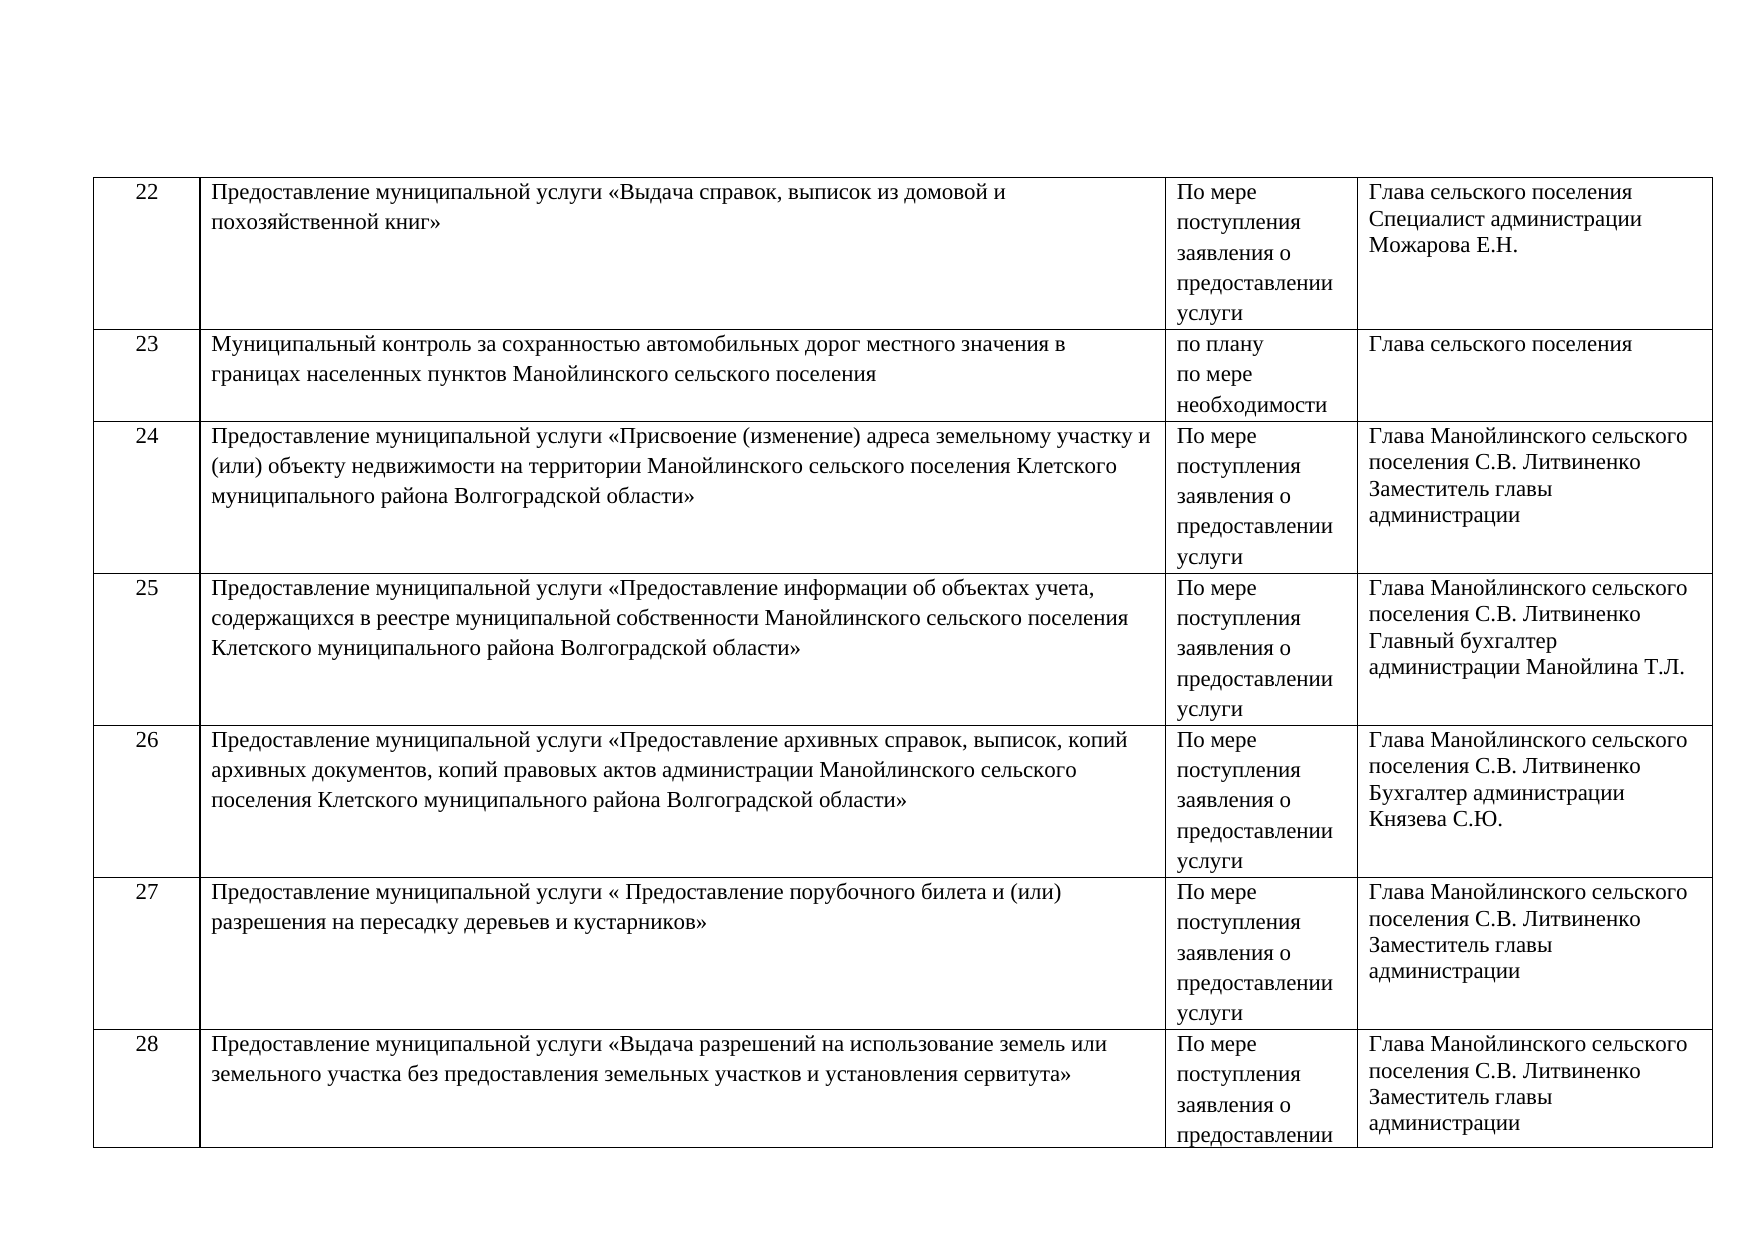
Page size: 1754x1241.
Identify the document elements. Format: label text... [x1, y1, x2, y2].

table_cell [1166, 1030, 1357, 1147]
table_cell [201, 1030, 1165, 1147]
table_cell 25 [94, 574, 199, 725]
table_cell 26 [94, 726, 199, 877]
table_cell По мере поступления заявления о предоставлении услуги [1166, 878, 1357, 1029]
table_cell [1358, 1030, 1712, 1147]
table_cell 22 [94, 178, 199, 329]
table_cell Муниципальный контроль за сохранностью автомобильных дорог местного значения в границах населенных пунктов Манойлинского сельского поселения [201, 330, 1165, 421]
table_cell по плану по мере необходимости [1166, 330, 1357, 421]
table_cell Предоставление муниципальной услуги «Присвоение (изменение) адреса земельному участку и (или) объекту недвижимости на территории Манойлинского сельского поселения Клетского муниципального района Волгоградской области» [201, 422, 1165, 573]
table_cell По мере поступления заявления о предоставлении услуги [1166, 726, 1357, 877]
table_cell Глава Манойлинского сельского поселения С.В. Литвиненко Бухгалтер администрации Князева С.Ю. [1358, 726, 1712, 877]
table_cell Глава сельского поселения Специалист администрации Можарова Е.Н. [1358, 178, 1712, 329]
table_cell Глава Манойлинского сельского поселения С.В. Литвиненко Заместитель главы администрации [1358, 422, 1712, 573]
table_cell 23 [94, 330, 199, 421]
table_cell По мере поступления заявления о предоставлении услуги [1166, 178, 1357, 329]
table_cell Предоставление муниципальной услуги «Предоставление информации об объектах учета, содержащихся в реестре муниципальной собственности Манойлинского сельского поселения Клетского муниципального района Волгоградской области» [201, 574, 1165, 725]
table_cell Предоставление муниципальной услуги « Предоставление порубочного билета и (или) разрешения на пересадку деревьев и кустарников» [201, 878, 1165, 1029]
table_cell 24 [94, 422, 199, 573]
table_cell По мере поступления заявления о предоставлении услуги [1166, 574, 1357, 725]
table_cell Предоставление муниципальной услуги «Предоставление архивных справок, выписок, копий архивных документов, копий правовых актов администрации Манойлинского сельского поселения Клетского муниципального района Волгоградской области» [201, 726, 1165, 877]
table_cell Глава Манойлинского сельского поселения С.В. Литвиненко Заместитель главы администрации [1358, 878, 1712, 1029]
table_cell По мере поступления заявления о предоставлении услуги [1166, 422, 1357, 573]
table_cell Глава сельского поселения [1358, 330, 1712, 421]
table_cell 28 [94, 1030, 199, 1147]
table_cell Глава Манойлинского сельского поселения С.В. Литвиненко Главный бухгалтер администрации Манойлина Т.Л. [1358, 574, 1712, 725]
table_cell 27 [94, 878, 199, 1029]
table_cell Предоставление муниципальной услуги «Выдача справок, выписок из домовой и похозяйственной книг» [201, 178, 1165, 329]
